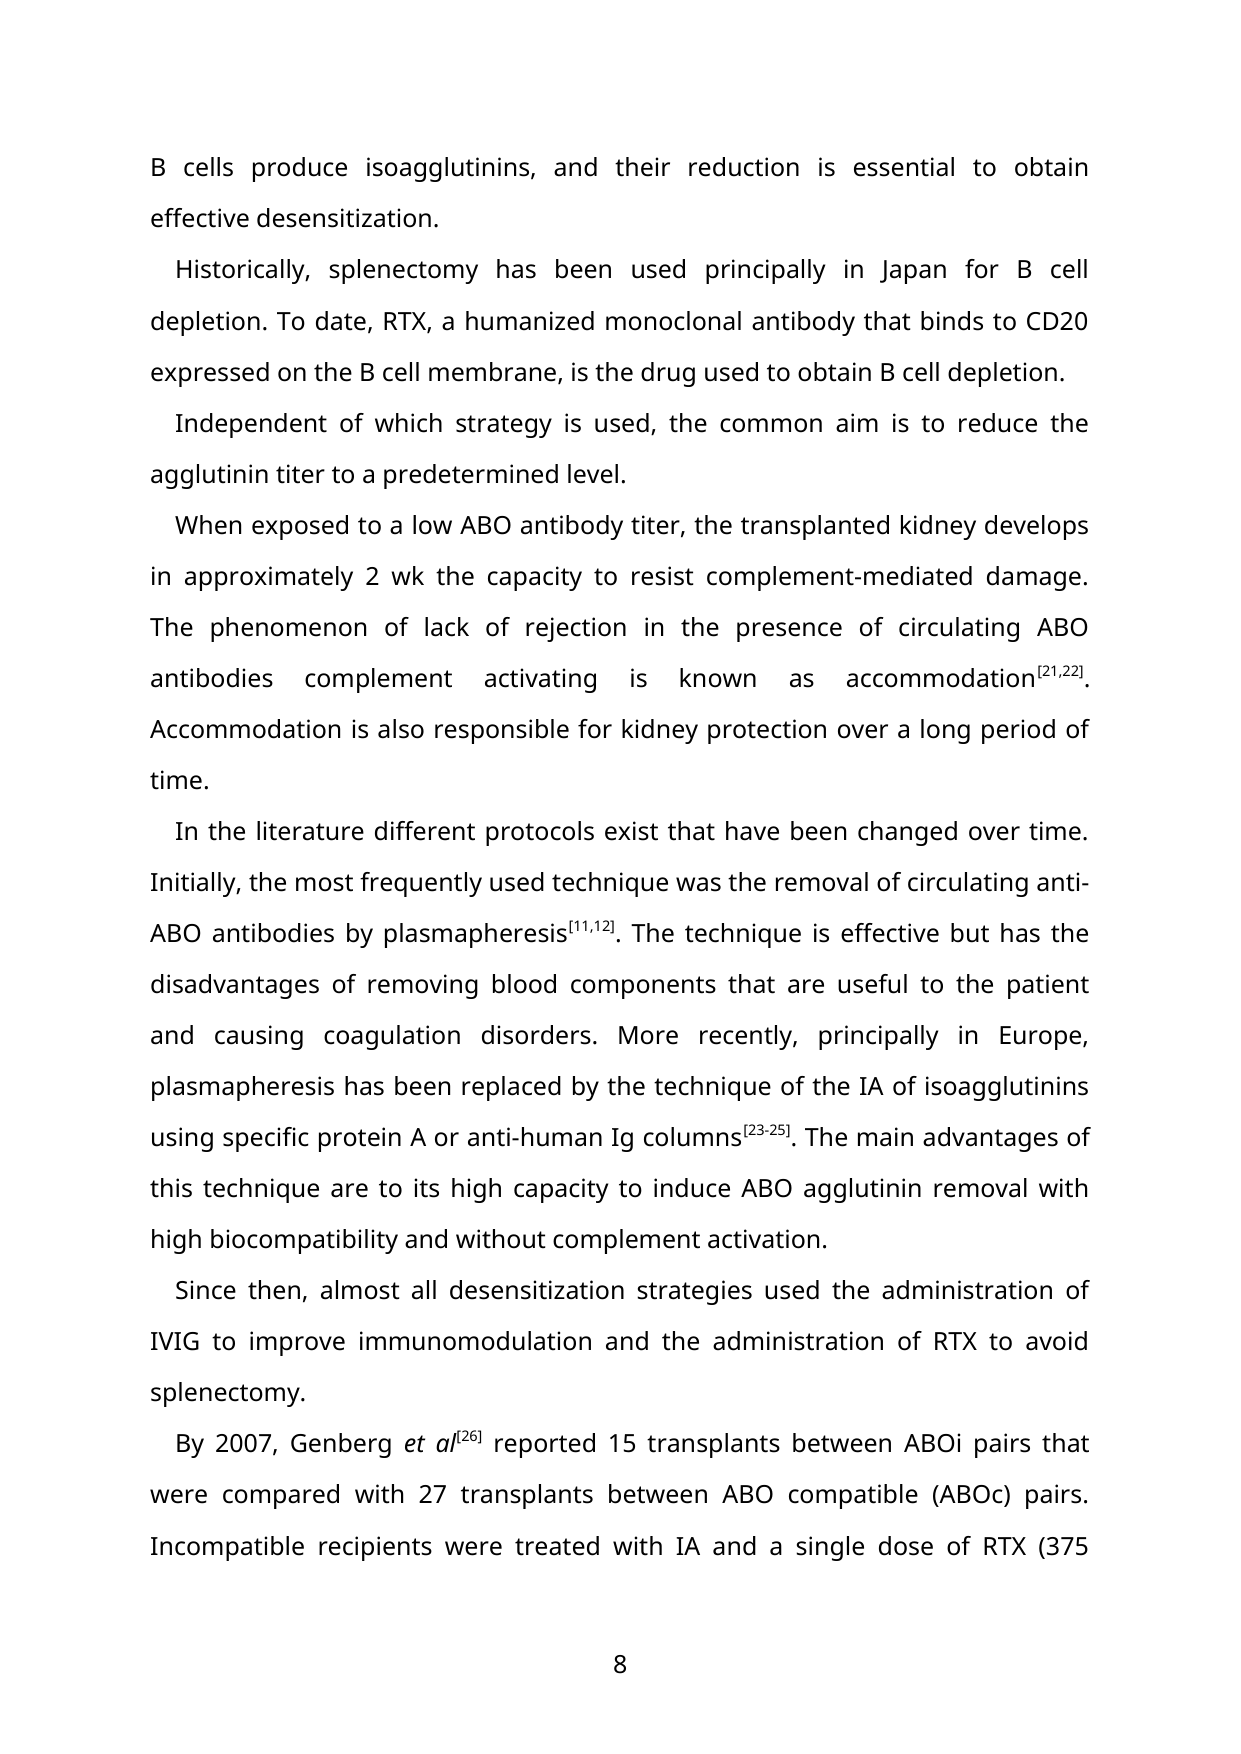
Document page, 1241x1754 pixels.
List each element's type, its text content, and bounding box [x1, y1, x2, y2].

text Independent of which strategy is used, the common aim is to reduce the agglutinin titer to a predetermined level. [150, 405, 1090, 490]
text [150, 1426, 1090, 1562]
text B cells produce isoagglutinins, and their reduction is essential to obtain effective desensitization. [150, 150, 1090, 235]
text When exposed to a low ABO antibody titer, the transplanted kidney develops in approximately 2 wk the capacity to resist complement-mediated damage. The phenomenon of lack of rejection in the presence of circulating ABO antibodies complement activating is known as accommodation[21,22]. Accommodation is also responsible for kidney protection over a long period of time. [150, 507, 1090, 797]
text Historically, splenectomy has been used principally in Japan for B cell depletion. To date, RTX, a humanized monoclonal antibody that binds to CD20 expressed on the B cell membrane, is the drug used to obtain B cell depletion. [150, 252, 1090, 388]
text Since then, almost all desensitization strategies used the administration of IVIG to improve immunomodulation and the administration of RTX to avoid splenectomy. [150, 1273, 1090, 1409]
text In the literature different protocols exist that have been changed over time. Initially, the most frequently used technique was the removal of circulating anti-ABO antibodies by plasmapheresis[11,12]. The technique is effective but has the disadvantages of removing blood components that are useful to the patient and causing coagulation disorders. More recently, principally in Europe, plasmapheresis has been replaced by the technique of the IA of isoagglutinins using specific protein A or anti-human Ig columns[23-25]. The main advantages of this technique are to its high capacity to induce ABO agglutinin removal with high biocompatibility and without complement activation. [150, 813, 1090, 1256]
